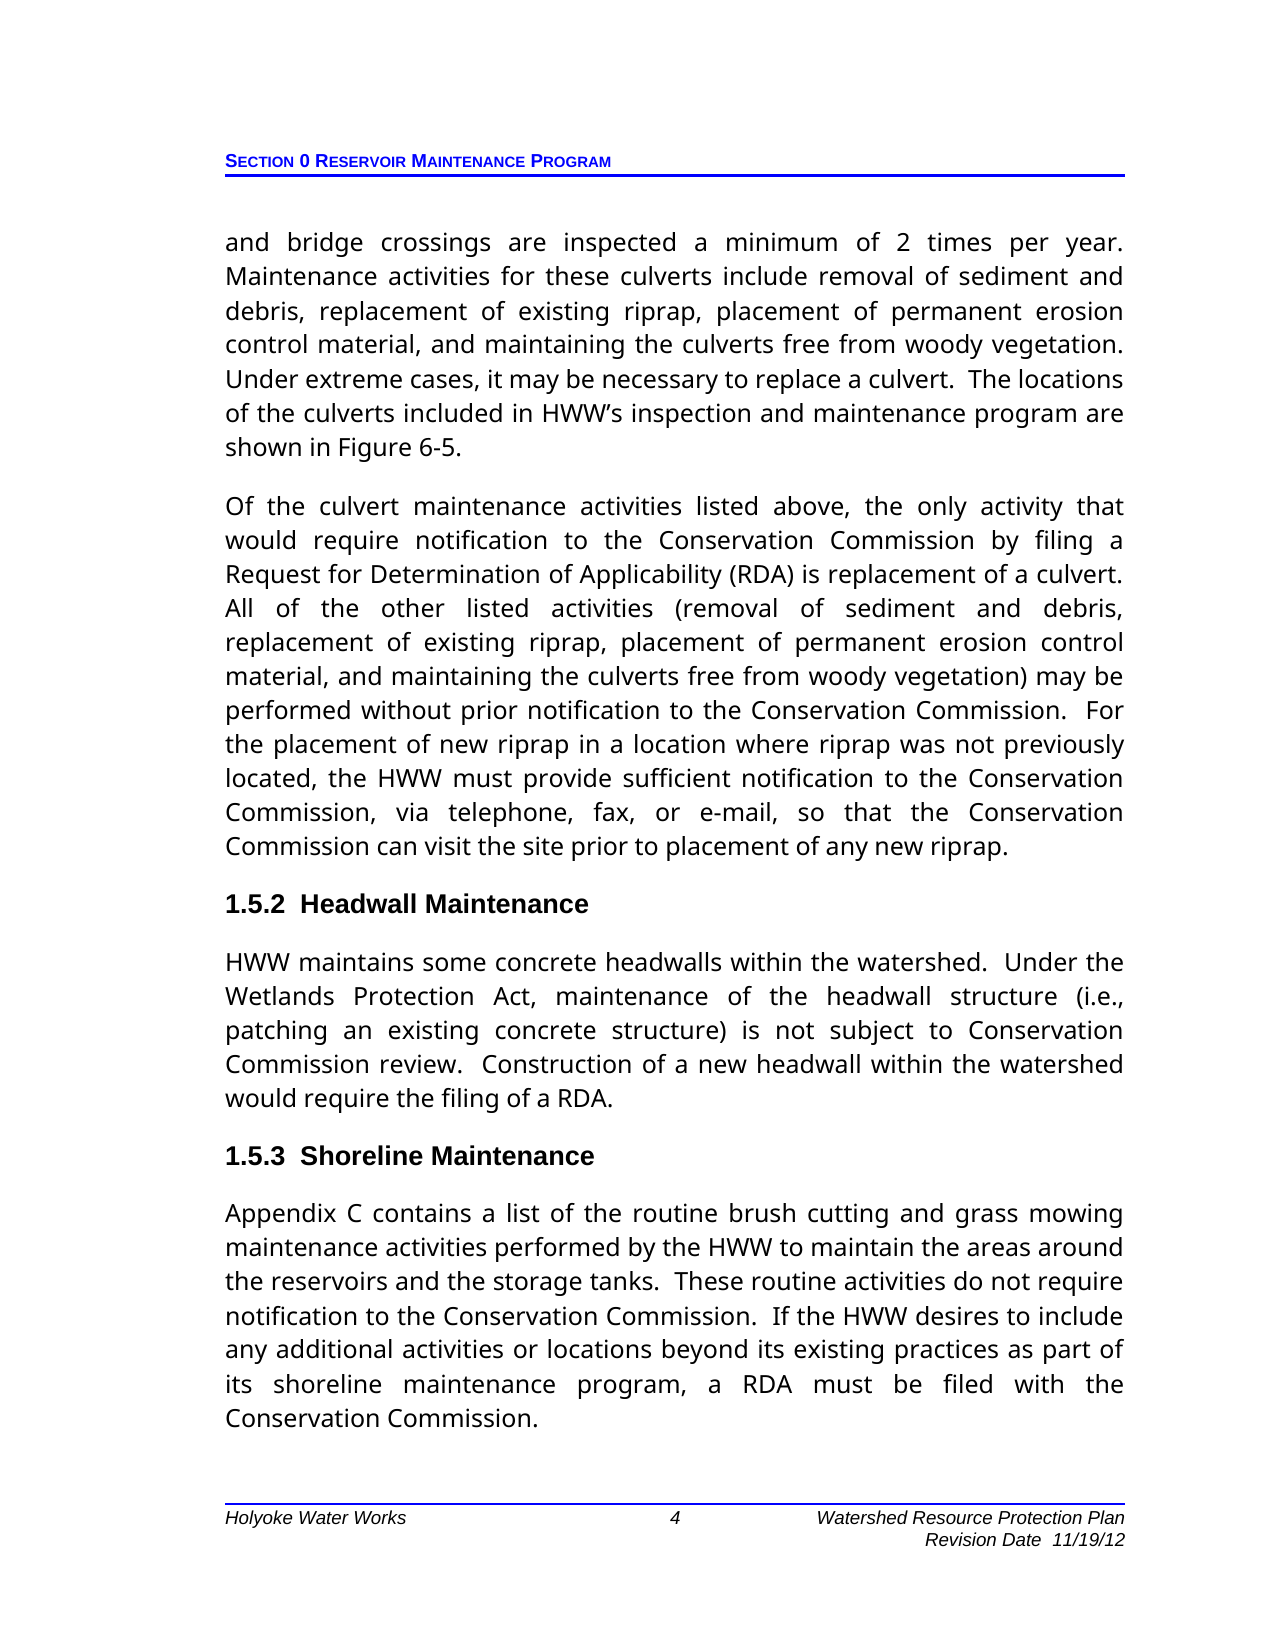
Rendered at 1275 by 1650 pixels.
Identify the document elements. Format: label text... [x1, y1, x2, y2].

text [225, 225, 1125, 463]
subtitle Headwall Maintenance [225, 888, 1125, 919]
text HWW maintains some concrete headwalls within the watershed. Under the Wetlands Protection Act, maintenance of the headwall structure (i.e., patching an existing concrete structure) is not subject to Conservation Commission review. Construction of a new headwall within the watershed would require the filing of a RDA. [225, 944, 1125, 1115]
text Appendix C contains a list of the routine brush cutting and grass mowing maintenance activities performed by the HWW to maintain the areas around the reservoirs and the storage tanks. These routine activities do not require notification to the Conservation Commission. If the HWW desires to include any additional activities or locations beyond its existing practices as part of its shoreline maintenance program, a RDA must be filed with the Conservation Commission. [225, 1196, 1125, 1434]
text Of the culvert maintenance activities listed above, the only activity that would require notification to the Conservation Commission by filing a Request for Determination of Applicability (RDA) is replacement of a culvert. All of the other listed activities (removal of sediment and debris, replacement of existing riprap, placement of permanent erosion control material, and maintaining the culverts free from woody vegetation) may be performed without prior notification to the Conservation Commission. For the placement of new riprap in a location where riprap was not previously located, the HWW must provide sufficient notification to the Conservation Commission, via telephone, fax, or e-mail, so that the Conservation Commission can visit the site prior to placement of any new riprap. [225, 488, 1125, 863]
subtitle Shoreline Maintenance [225, 1140, 1125, 1171]
